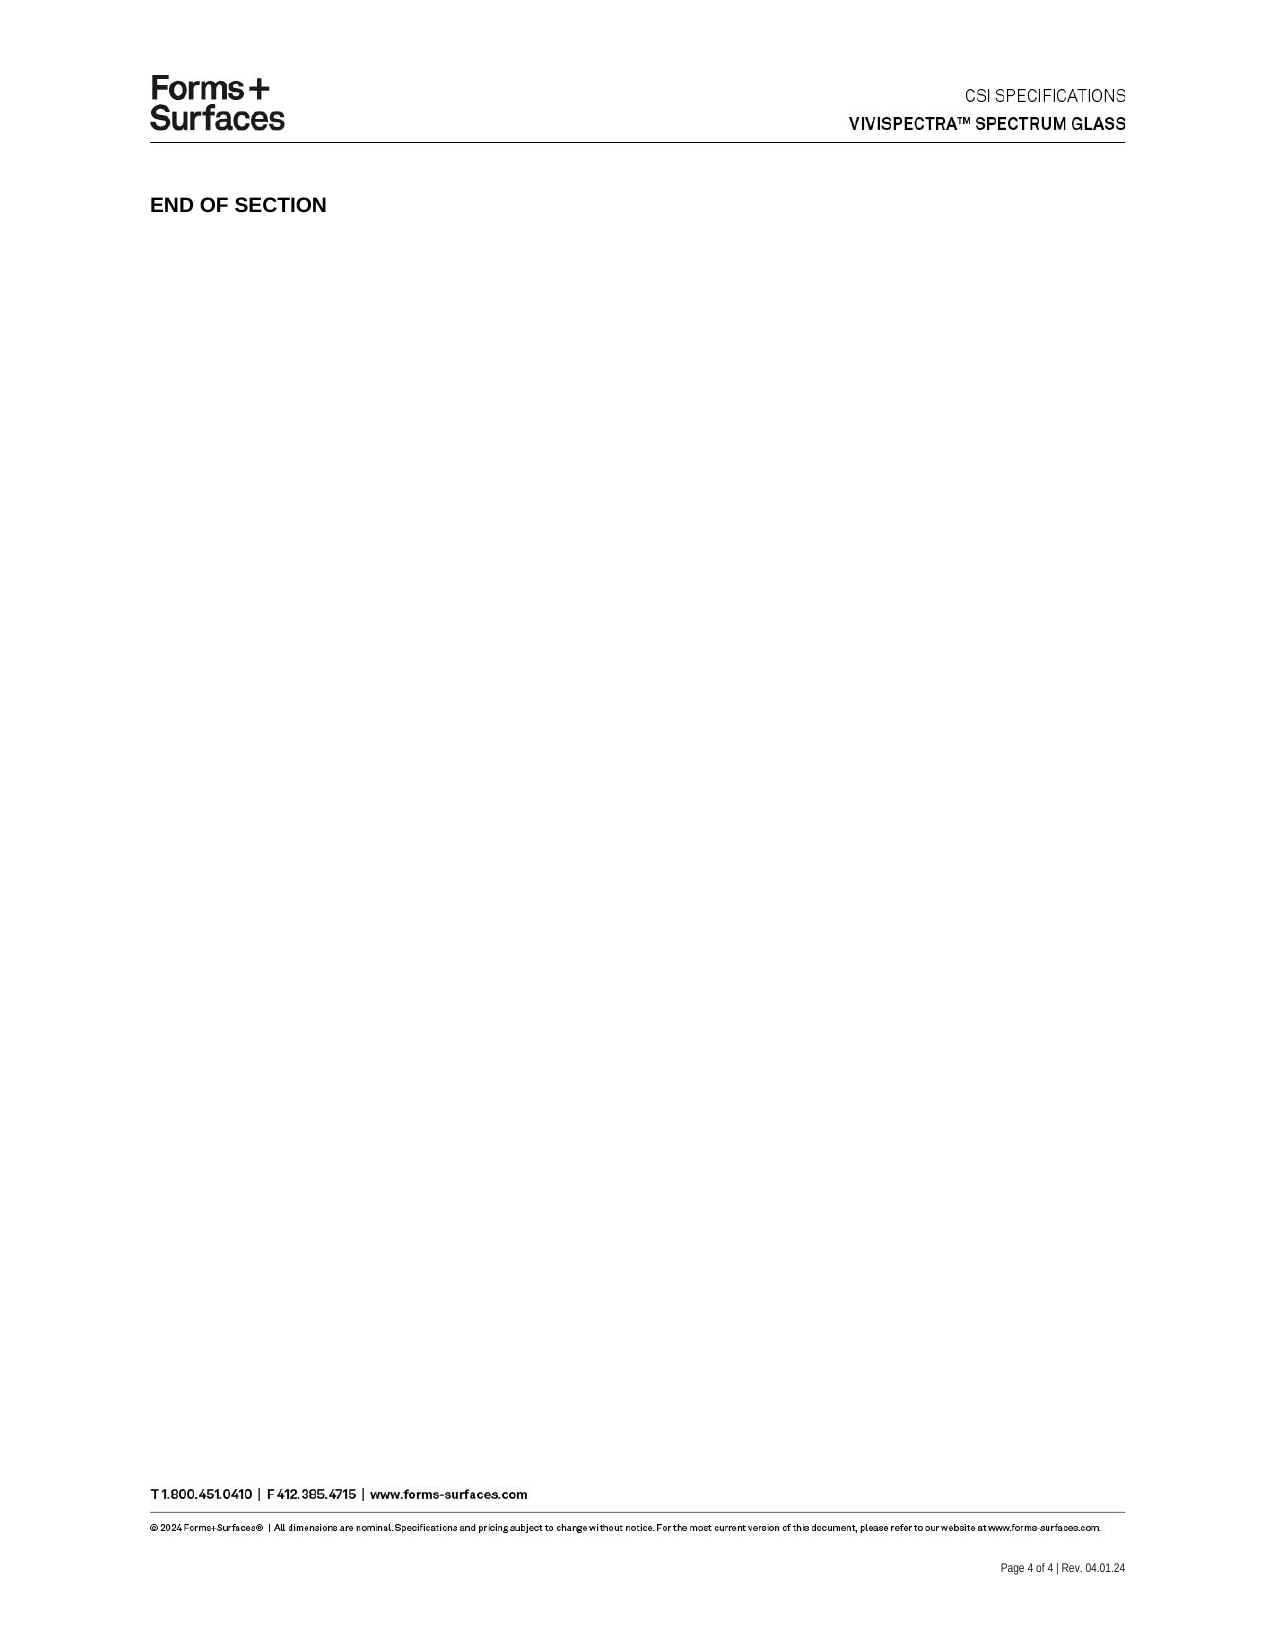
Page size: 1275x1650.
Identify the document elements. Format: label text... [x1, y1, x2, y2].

picture [150, 75, 1125, 150]
picture [150, 1486, 1125, 1537]
list END OF SECTION [150, 193, 1125, 217]
